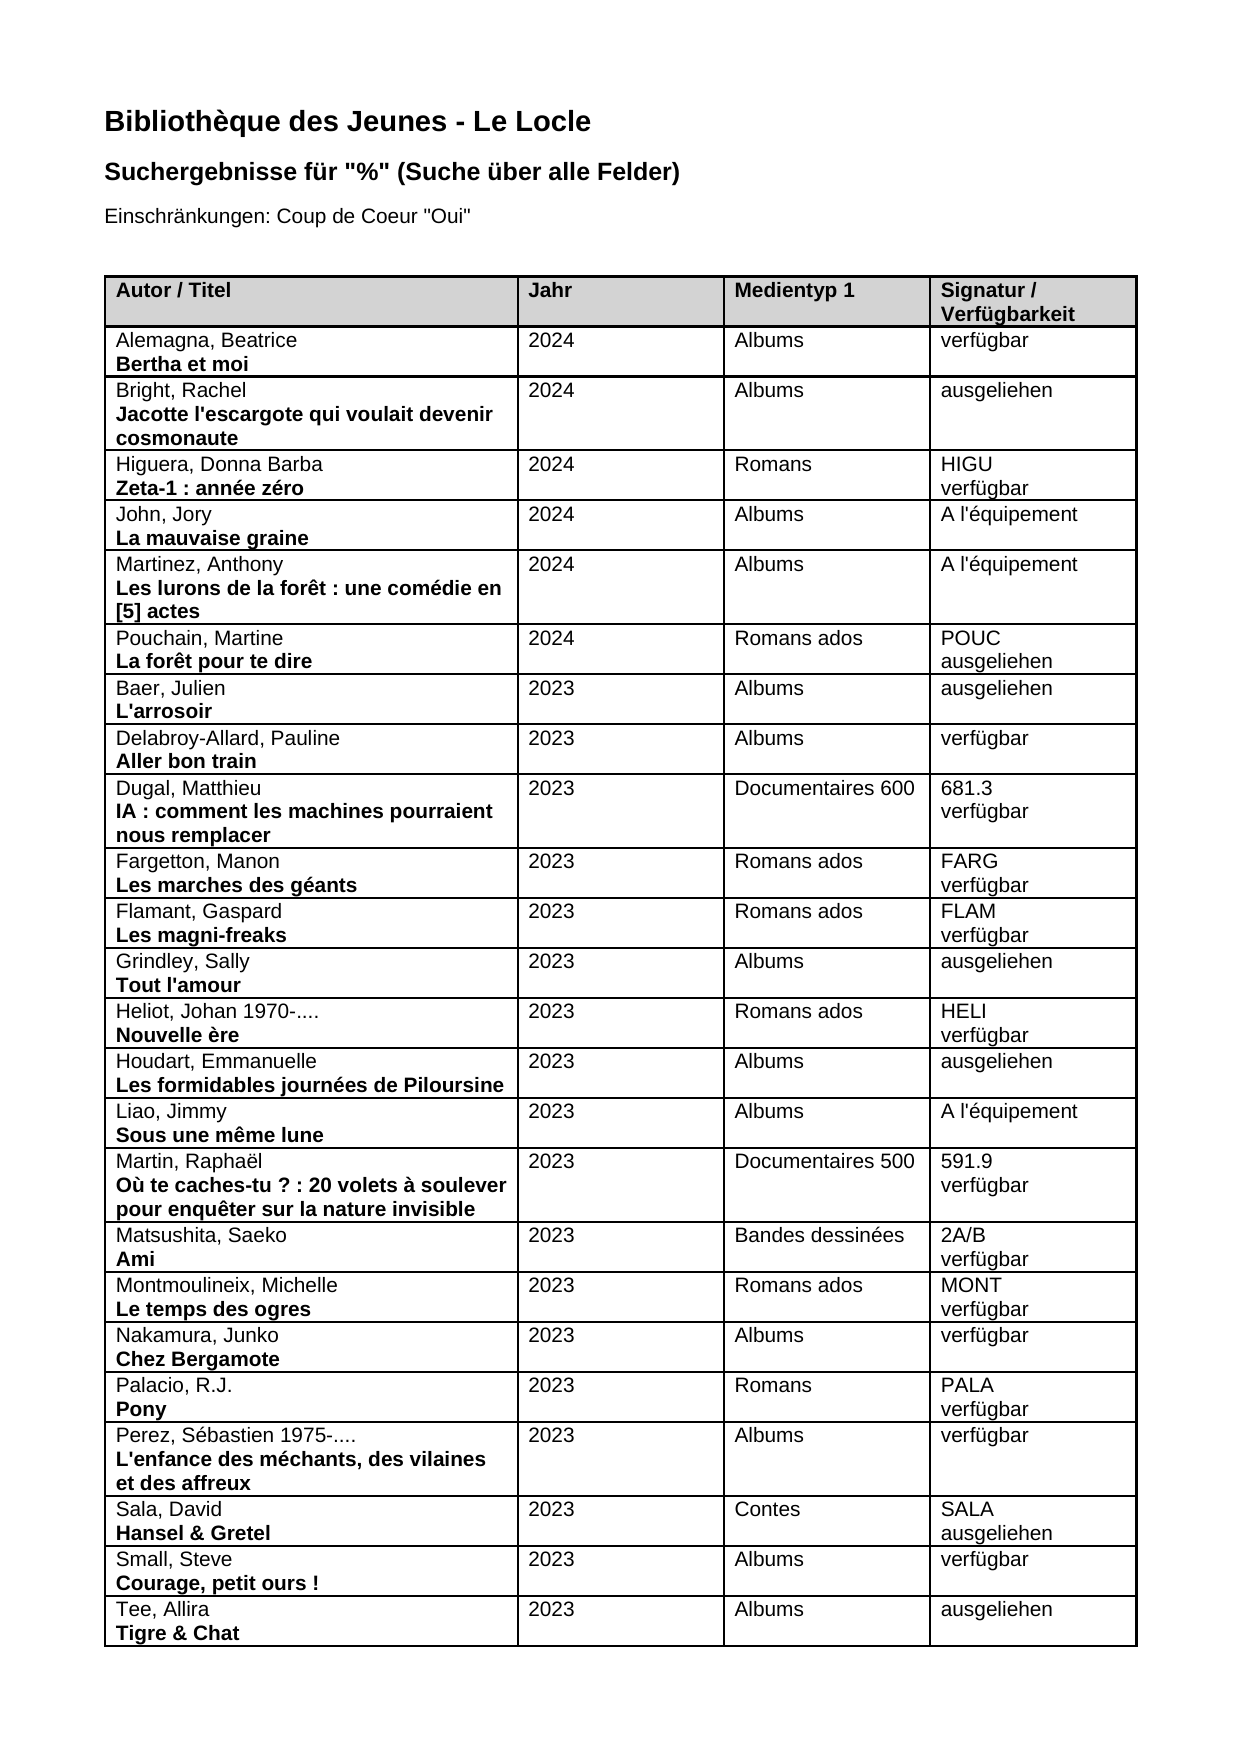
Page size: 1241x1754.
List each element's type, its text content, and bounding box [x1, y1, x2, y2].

table_cell verfügbar [931, 1323, 1135, 1371]
table_cell verfügbar [931, 328, 1135, 375]
table_cell A l'équipement [931, 501, 1135, 549]
table_cell Albums [725, 1423, 929, 1495]
table_cell Romans ados [725, 849, 929, 897]
table_cell 2023 [519, 1099, 723, 1147]
text Bibliothèque des Jeunes - Le Locle [104, 104, 1136, 138]
table_cell A l'équipement [931, 1099, 1135, 1147]
table_cell 2023 [519, 999, 723, 1047]
table_cell 2023 [519, 1049, 723, 1097]
table_cell Albums [725, 328, 929, 375]
table_cell 2024 [519, 551, 723, 623]
table_cell Bandes dessinées [725, 1223, 929, 1271]
table_cell Fargetton, Manon Les marches des géants [106, 849, 517, 897]
table_cell ausgeliehen [931, 949, 1135, 997]
table_cell 2023 [519, 1497, 723, 1545]
table_cell verfügbar [931, 1423, 1135, 1495]
table_cell 2024 [519, 451, 723, 499]
table_cell Houdart, Emmanuelle Les formidables journées de Piloursine [106, 1049, 517, 1097]
table_cell ausgeliehen [931, 1597, 1135, 1645]
table_cell Albums [725, 378, 929, 449]
table_cell Albums [725, 551, 929, 623]
table_cell 2023 [519, 1223, 723, 1271]
table_cell 2A/B verfügbar [931, 1223, 1135, 1271]
table_cell POUC ausgeliehen [931, 625, 1135, 673]
table_cell Contes [725, 1497, 929, 1545]
table_cell 2023 [519, 1373, 723, 1421]
table_cell SALA ausgeliehen [931, 1497, 1135, 1545]
table_cell Delabroy-Allard, Pauline Aller bon train [106, 725, 517, 773]
table_cell Albums [725, 725, 929, 773]
table_cell verfügbar [931, 725, 1135, 773]
table_cell Albums [725, 675, 929, 723]
text Suchergebnisse für "%" (Suche über alle Felder) [104, 156, 1136, 185]
table_cell Flamant, Gaspard Les magni-freaks [106, 899, 517, 947]
table_cell 2023 [519, 1423, 723, 1495]
table_cell FLAM verfügbar [931, 899, 1135, 947]
table_cell Albums [725, 1323, 929, 1371]
table_cell HELI verfügbar [931, 999, 1135, 1047]
table_cell Romans ados [725, 999, 929, 1047]
table_cell Martinez, Anthony Les lurons de la forêt : une comédie en [5] actes [106, 551, 517, 623]
table_cell FARG verfügbar [931, 849, 1135, 897]
table_cell MONT verfügbar [931, 1273, 1135, 1321]
table_cell 2024 [519, 328, 723, 375]
table_cell Romans [725, 1373, 929, 1421]
table_cell 2024 [519, 625, 723, 673]
table_cell PALA verfügbar [931, 1373, 1135, 1421]
table_cell Romans ados [725, 899, 929, 947]
table_cell ausgeliehen [931, 378, 1135, 449]
table_cell 2023 [519, 725, 723, 773]
table_cell ausgeliehen [931, 1049, 1135, 1097]
table_cell Martin, Raphaël Où te caches-tu ? : 20 volets à soulever pour enquêter sur la nature invisible [106, 1149, 517, 1221]
table_cell Small, Steve Courage, petit ours ! [106, 1547, 517, 1595]
table_cell Sala, David Hansel & Gretel [106, 1497, 517, 1545]
table_cell Perez, Sébastien 1975-.... L'enfance des méchants, des vilaines et des affreux [106, 1423, 517, 1495]
table_cell Alemagna, Beatrice Bertha et moi [106, 328, 517, 375]
table_cell verfügbar [931, 1547, 1135, 1595]
table_header Medientyp 1 [725, 278, 929, 325]
table_cell Romans ados [725, 1273, 929, 1321]
table_header Signatur / Verfügbarkeit [931, 278, 1135, 325]
table_cell Albums [725, 1597, 929, 1645]
table_cell 2023 [519, 949, 723, 997]
table_cell Tee, Allira Tigre & Chat [106, 1597, 517, 1645]
table_cell Grindley, Sally Tout l'amour [106, 949, 517, 997]
table_cell 2023 [519, 1323, 723, 1371]
table_cell 2024 [519, 378, 723, 449]
table_cell Documentaires 500 [725, 1149, 929, 1221]
table_cell 681.3 verfügbar [931, 775, 1135, 847]
table_cell A l'équipement [931, 551, 1135, 623]
table_cell 2023 [519, 849, 723, 897]
table_cell Pouchain, Martine La forêt pour te dire [106, 625, 517, 673]
table_cell Romans ados [725, 625, 929, 673]
text Einschränkungen: Coup de Coeur "Oui" [104, 204, 1136, 228]
table_cell Liao, Jimmy Sous une même lune [106, 1099, 517, 1147]
table_cell 2023 [519, 1273, 723, 1321]
table_header Jahr [519, 278, 723, 325]
table_cell 591.9 verfügbar [931, 1149, 1135, 1221]
table_cell Albums [725, 1547, 929, 1595]
table_cell 2023 [519, 1149, 723, 1221]
table_cell Documentaires 600 [725, 775, 929, 847]
table_cell Albums [725, 1049, 929, 1097]
table_cell 2024 [519, 501, 723, 549]
table_cell HIGU verfügbar [931, 451, 1135, 499]
table_cell Palacio, R.J. Pony [106, 1373, 517, 1421]
table_cell 2023 [519, 1597, 723, 1645]
table_cell Heliot, Johan 1970-.... Nouvelle ère [106, 999, 517, 1047]
table_cell John, Jory La mauvaise graine [106, 501, 517, 549]
table_cell 2023 [519, 899, 723, 947]
table_cell Romans [725, 451, 929, 499]
table_cell Baer, Julien L'arrosoir [106, 675, 517, 723]
table_cell 2023 [519, 1547, 723, 1595]
table_header Autor / Titel [106, 278, 517, 325]
table_cell Nakamura, Junko Chez Bergamote [106, 1323, 517, 1371]
table_cell Bright, Rachel Jacotte l'escargote qui voulait devenir cosmonaute [106, 378, 517, 449]
table_cell Albums [725, 949, 929, 997]
table_cell Matsushita, Saeko Ami [106, 1223, 517, 1271]
table_cell Higuera, Donna Barba Zeta-1 : année zéro [106, 451, 517, 499]
table_cell 2023 [519, 775, 723, 847]
table_cell ausgeliehen [931, 675, 1135, 723]
table_cell Montmoulineix, Michelle Le temps des ogres [106, 1273, 517, 1321]
table_cell Dugal, Matthieu IA : comment les machines pourraient nous remplacer [106, 775, 517, 847]
table_cell Albums [725, 1099, 929, 1147]
table_cell 2023 [519, 675, 723, 723]
table_cell Albums [725, 501, 929, 549]
